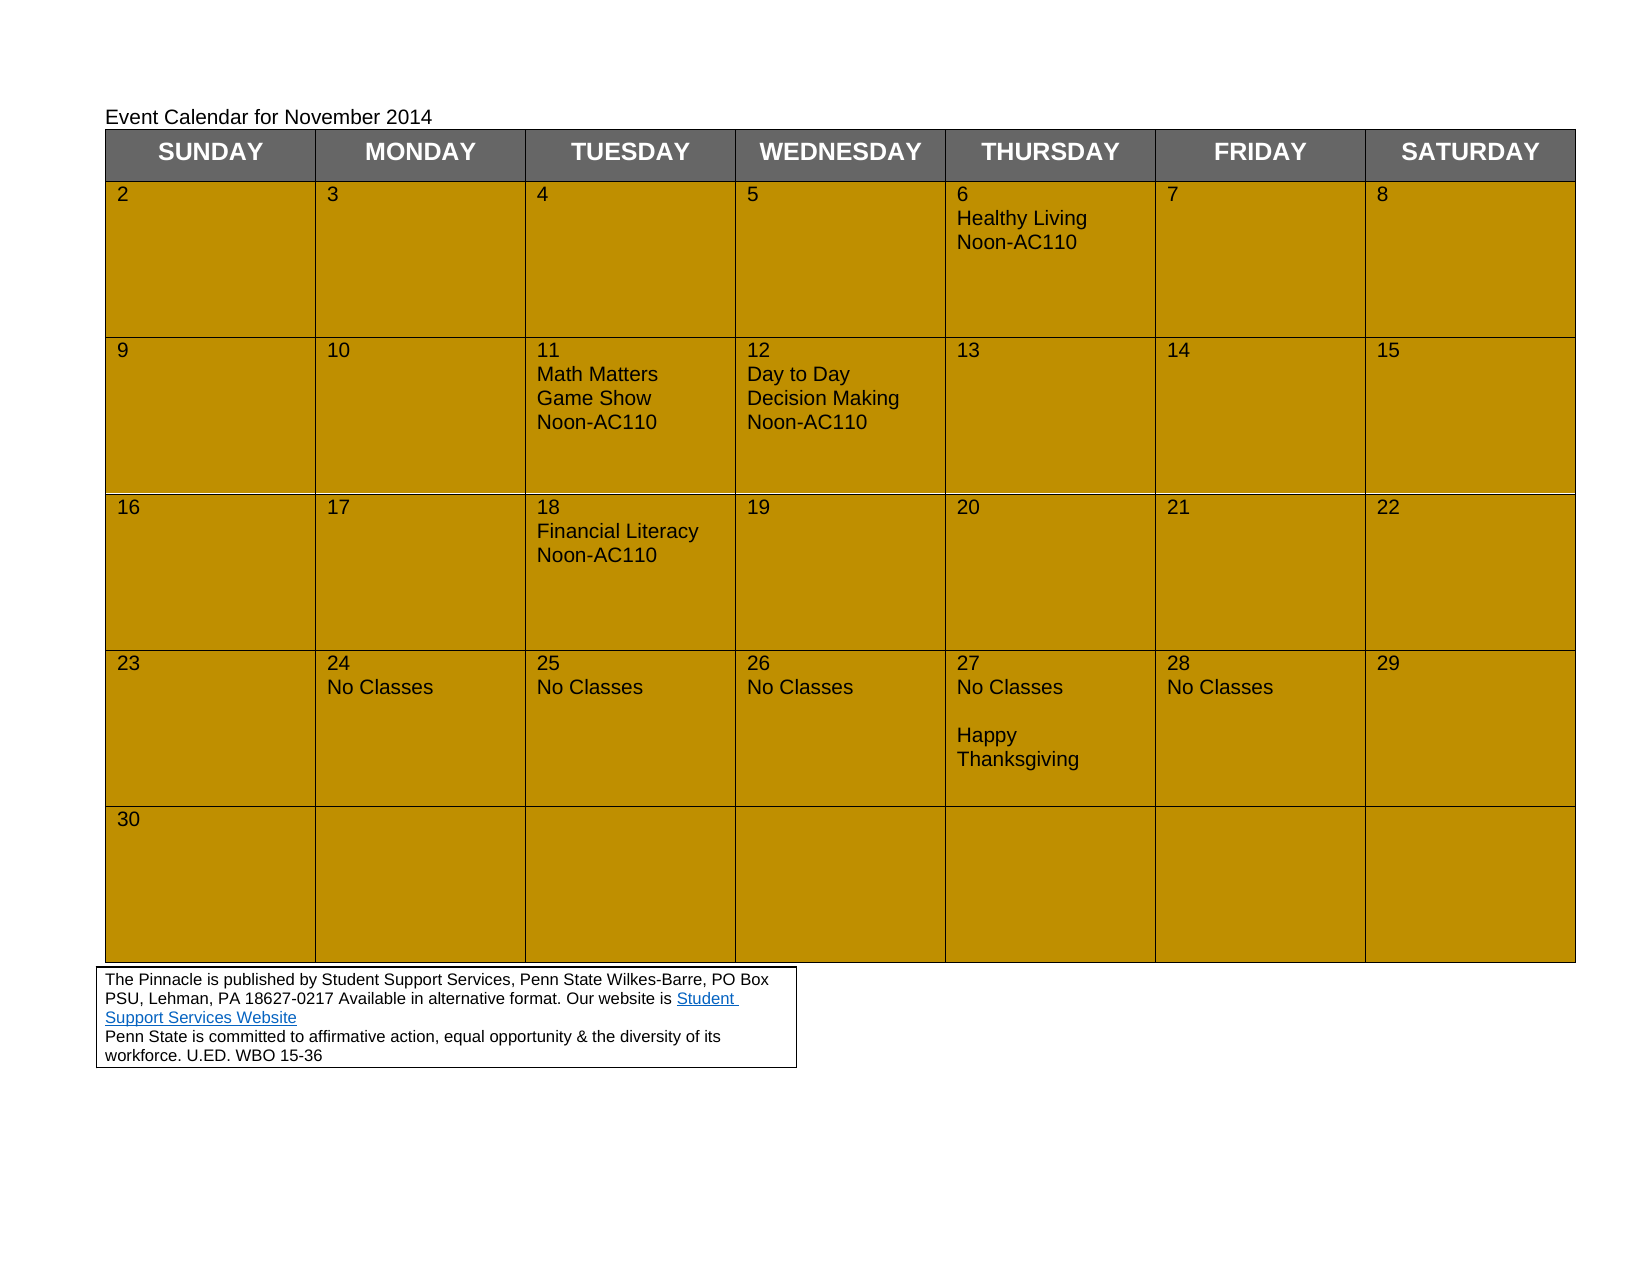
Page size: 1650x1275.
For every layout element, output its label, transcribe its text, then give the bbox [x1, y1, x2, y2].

table_cell 7 [1156, 182, 1365, 337]
table_cell 22 [1366, 495, 1575, 650]
table_cell 9 [106, 338, 315, 493]
table_cell 16 [106, 495, 315, 650]
table_cell 18 Financial Literacy Noon-AC110 [526, 495, 735, 650]
table_cell 23 [106, 651, 315, 806]
table_cell 2 [106, 182, 315, 337]
table_cell 17 [316, 495, 525, 650]
table_header FRIDAY [1156, 130, 1365, 181]
text Event Calendar for November 2014 [105, 105, 1545, 129]
table_cell 20 [946, 495, 1155, 650]
table_cell 6 Healthy Living Noon-AC110 [946, 182, 1155, 337]
table_cell [946, 807, 1155, 962]
table_cell 13 [946, 338, 1155, 493]
table_header TUESDAY [526, 130, 735, 181]
table_cell 28 No Classes [1156, 651, 1365, 806]
table_header SUNDAY [106, 130, 315, 181]
table_cell 24 No Classes [316, 651, 525, 806]
table_cell 3 [316, 182, 525, 337]
table_cell 12 Day to Day Decision Making Noon-AC110 [736, 338, 945, 493]
table_cell 11 Math Matters Game Show Noon-AC110 [526, 338, 735, 493]
table_cell [526, 807, 735, 962]
table_cell 21 [1156, 495, 1365, 650]
table_header MONDAY [316, 130, 525, 181]
table_cell 26 No Classes [736, 651, 945, 806]
table_cell 19 [736, 495, 945, 650]
table_cell [316, 807, 525, 962]
table_cell [1366, 807, 1575, 962]
table_cell 25 No Classes [526, 651, 735, 806]
table_cell 14 [1156, 338, 1365, 493]
table_header SATURDAY [1366, 130, 1575, 181]
table_cell 30 [106, 807, 315, 962]
table_cell 8 [1366, 182, 1575, 337]
table_cell 5 [736, 182, 945, 337]
table_cell 15 [1366, 338, 1575, 493]
table_cell [1156, 807, 1365, 962]
table_cell 29 [1366, 651, 1575, 806]
table_cell 10 [316, 338, 525, 493]
table_cell [736, 807, 945, 962]
table_cell 4 [526, 182, 735, 337]
table_header THURSDAY [946, 130, 1155, 181]
table_header WEDNESDAY [736, 130, 945, 181]
table_cell 27 No Classes Happy Thanksgiving [946, 651, 1155, 806]
text The Pinnacle is published by Student Support Services, Penn State Wilkes-Barre, PO Box PSU, Lehman, PA 18627-0217 Available in alternative format. Our website is Student Support Services Website Penn State is committed to affirmative action, equal opportunity & the diversity of its workforce. U.ED. WBO 15-36 [97, 968, 796, 1067]
